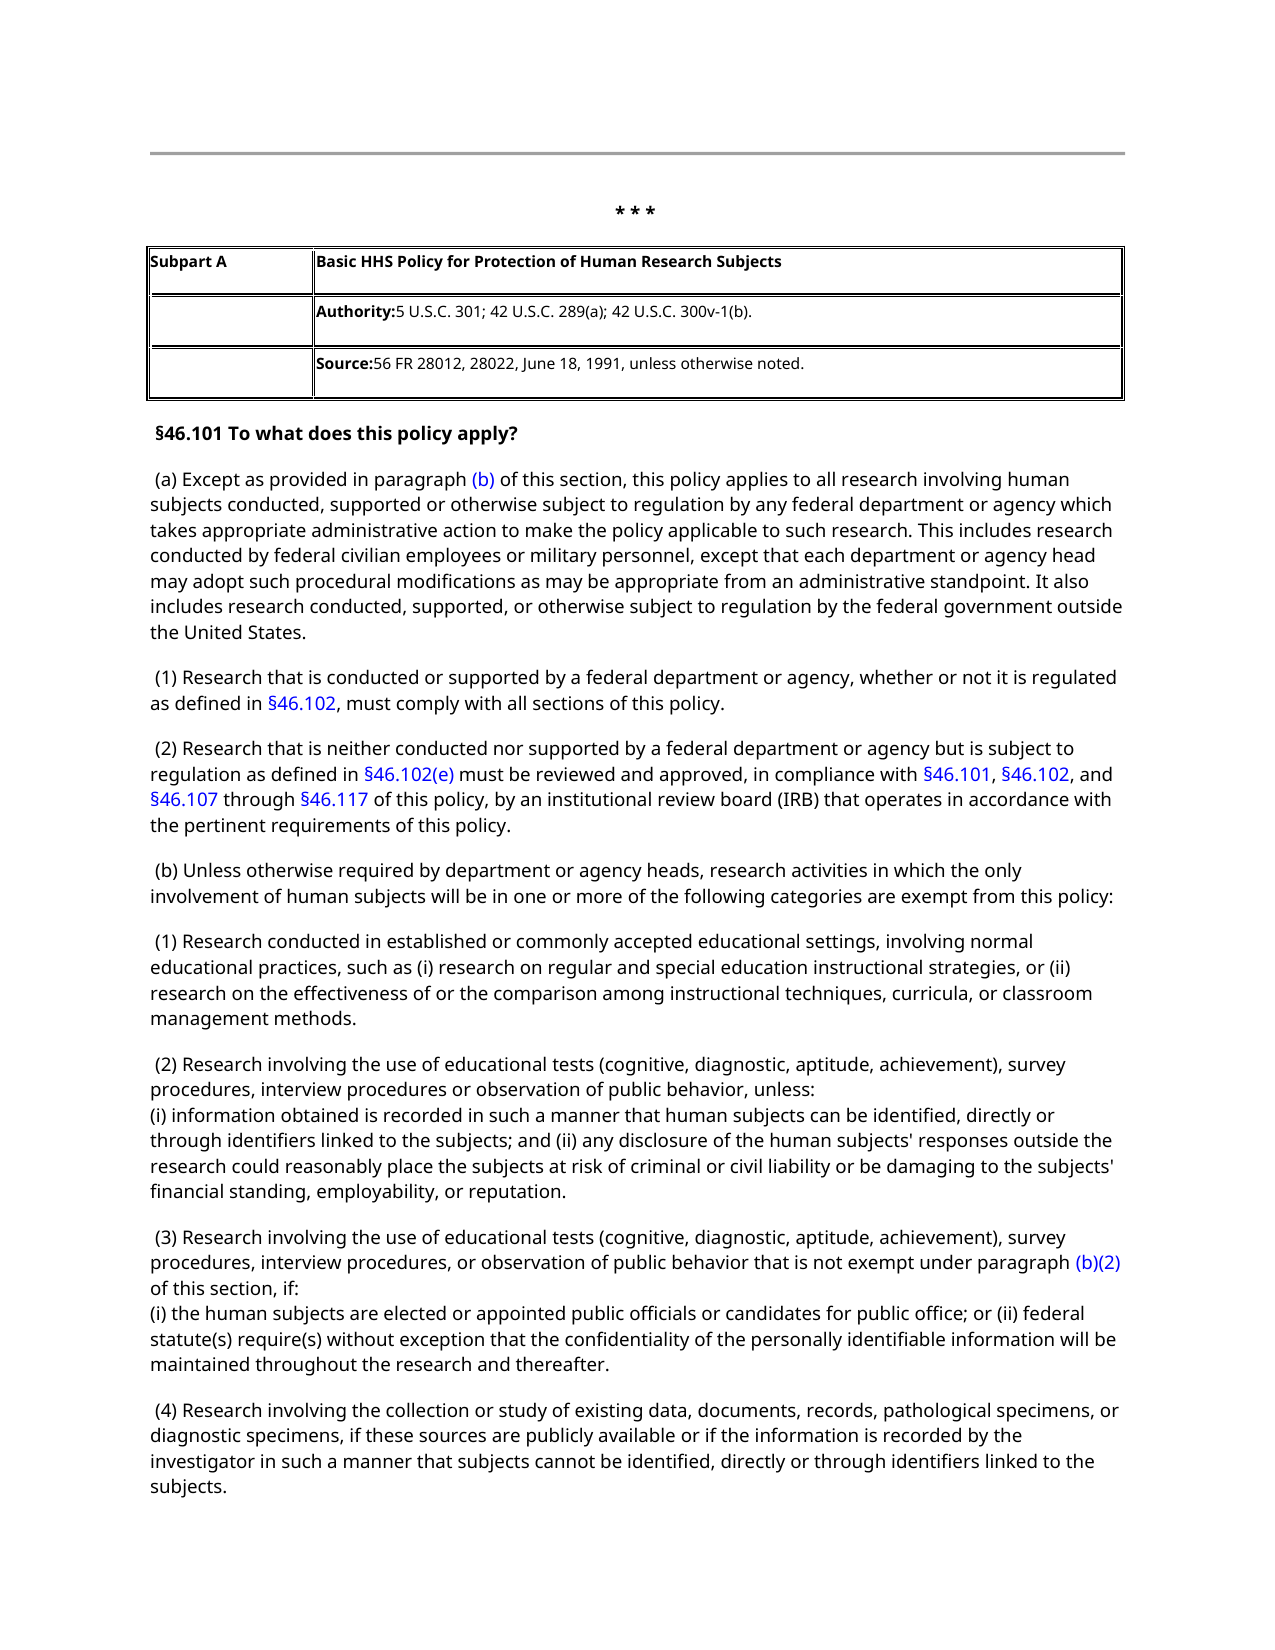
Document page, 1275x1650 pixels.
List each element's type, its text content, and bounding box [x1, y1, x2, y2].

text (1) Research conducted in established or commonly accepted educational settings, involving normal educational practices, such as (i) research on regular and special education instructional strategies, or (ii) research on the effectiveness of or the comparison among instructional techniques, curricula, or classroom management methods. [150, 929, 1125, 1031]
table_cell [150, 293, 312, 345]
text (2) Research that is neither conducted nor supported by a federal department or agency but is subject to regulation as defined in §46.102(e) must be reviewed and approved, in compliance with §46.101, §46.102, and §46.107 through §46.117 of this policy, by an institutional review board (IRB) that operates in accordance with the pertinent requirements of this policy. [150, 736, 1125, 838]
text (1) Research that is conducted or supported by a federal department or agency, whether or not it is regulated as defined in §46.102, must comply with all sections of this policy. [150, 664, 1125, 716]
table_header Subpart A [150, 249, 313, 293]
text * * * [150, 200, 1125, 226]
text §46.101 To what does this policy apply? [150, 420, 1125, 446]
text (a) Except as provided in paragraph (b) of this section, this policy applies to all research involving human subjects conducted, supported or otherwise subject to regulation by any federal department or agency which takes appropriate administrative action to make the policy applicable to such research. This includes research conducted by federal civilian employees or military personnel, except that each department or agency head may adopt such procedural modifications as may be appropriate from an administrative standpoint. It also includes research conducted, supported, or otherwise subject to regulation by the federal government outside the United States. [150, 466, 1125, 644]
table_cell Source:56 FR 28012, 28022, June 18, 1991, unless otherwise noted. [314, 345, 1122, 397]
text (2) Research involving the use of educational tests (cognitive, diagnostic, aptitude, achievement), survey procedures, interview procedures or observation of public behavior, unless: (i) information obtained is recorded in such a manner that human subjects can be identified, directly or through identifiers linked to the subjects; and (ii) any disclosure of the human subjects' responses outside the research could reasonably place the subjects at risk of criminal or civil liability or be damaging to the subjects' financial standing, employability, or reputation. [150, 1051, 1125, 1204]
table_cell Authority:5 U.S.C. 301; 42 U.S.C. 289(a); 42 U.S.C. 300v-1(b). [315, 293, 1122, 345]
table_header Basic HHS Policy for Protection of Human Research Subjects [314, 249, 1121, 293]
text (3) Research involving the use of educational tests (cognitive, diagnostic, aptitude, achievement), survey procedures, interview procedures, or observation of public behavior that is not exempt under paragraph (b)(2) of this section, if: (i) the human subjects are elected or appointed public officials or candidates for public office; or (ii) federal statute(s) require(s) without exception that the confidentiality of the personally identifiable information will be maintained throughout the research and thereafter. [150, 1224, 1125, 1377]
table_cell [150, 345, 313, 397]
text (b) Unless otherwise required by department or agency heads, research activities in which the only involvement of human subjects will be in one or more of the following categories are exempt from this policy: [150, 858, 1125, 909]
text (4) Research involving the collection or study of existing data, documents, records, pathological specimens, or diagnostic specimens, if these sources are publicly available or if the information is recorded by the investigator in such a manner that subjects cannot be identified, directly or through identifiers linked to the subjects. [150, 1397, 1125, 1499]
